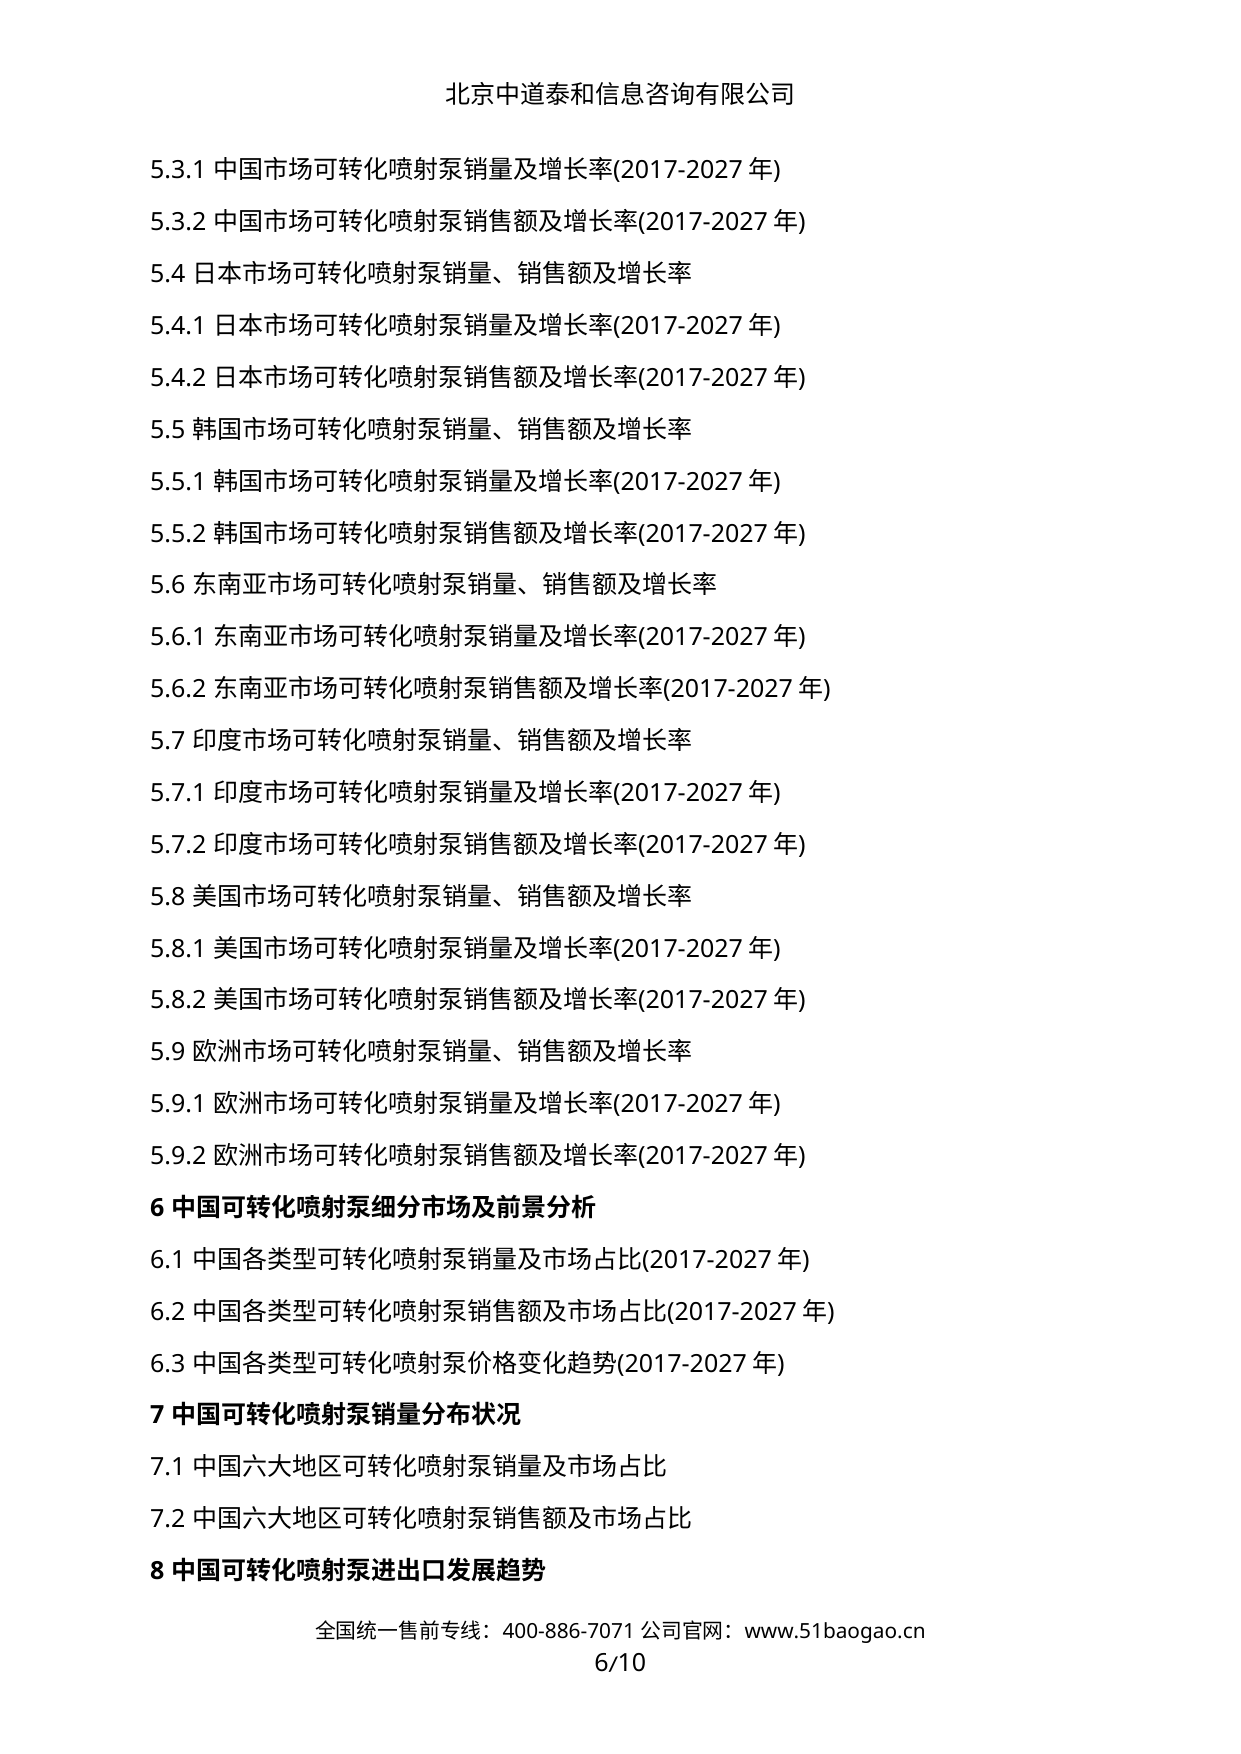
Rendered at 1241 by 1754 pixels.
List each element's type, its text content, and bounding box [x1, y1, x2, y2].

text 7.2 中国六大地区可转化喷射泵销售额及市场占比 [150, 1499, 1090, 1535]
text 5.4 日本市场可转化喷射泵销量、销售额及增长率 [150, 254, 1090, 290]
text 5.9.1 欧洲市场可转化喷射泵销量及增长率(2017-2027年) [150, 1084, 1090, 1120]
text 6.3 中国各类型可转化喷射泵价格变化趋势(2017-2027年) [150, 1343, 1090, 1379]
text 6.1 中国各类型可转化喷射泵销量及市场占比(2017-2027年) [150, 1239, 1090, 1276]
text 5.3.1 中国市场可转化喷射泵销量及增长率(2017-2027年) [150, 150, 1090, 186]
text 5.7.2 印度市场可转化喷射泵销售额及增长率(2017-2027年) [150, 824, 1090, 861]
text 5.7 印度市场可转化喷射泵销量、销售额及增长率 [150, 721, 1090, 757]
text 7 中国可转化喷射泵销量分布状况 [150, 1395, 1090, 1431]
text 5.3.2 中国市场可转化喷射泵销售额及增长率(2017-2027年) [150, 202, 1090, 238]
text 6 中国可转化喷射泵细分市场及前景分析 [150, 1187, 1090, 1224]
text 7.1 中国六大地区可转化喷射泵销量及市场占比 [150, 1447, 1090, 1483]
text 5.5.2 韩国市场可转化喷射泵销售额及增长率(2017-2027年) [150, 513, 1090, 549]
text 5.8.2 美国市场可转化喷射泵销售额及增长率(2017-2027年) [150, 980, 1090, 1016]
text 5.4.1 日本市场可转化喷射泵销量及增长率(2017-2027年) [150, 306, 1090, 342]
text 5.4.2 日本市场可转化喷射泵销售额及增长率(2017-2027年) [150, 357, 1090, 394]
text 5.9.2 欧洲市场可转化喷射泵销售额及增长率(2017-2027年) [150, 1136, 1090, 1172]
text 5.9 欧洲市场可转化喷射泵销量、销售额及增长率 [150, 1032, 1090, 1068]
text 5.7.1 印度市场可转化喷射泵销量及增长率(2017-2027年) [150, 772, 1090, 809]
text 5.6.2 东南亚市场可转化喷射泵销售额及增长率(2017-2027年) [150, 669, 1090, 705]
text 6.2 中国各类型可转化喷射泵销售额及市场占比(2017-2027年) [150, 1291, 1090, 1327]
text 5.5 韩国市场可转化喷射泵销量、销售额及增长率 [150, 409, 1090, 446]
text 5.5.1 韩国市场可转化喷射泵销量及增长率(2017-2027年) [150, 461, 1090, 497]
text 5.6 东南亚市场可转化喷射泵销量、销售额及增长率 [150, 565, 1090, 601]
text 5.8 美国市场可转化喷射泵销量、销售额及增长率 [150, 876, 1090, 912]
text 8 中国可转化喷射泵进出口发展趋势 [150, 1551, 1090, 1587]
text 5.6.1 东南亚市场可转化喷射泵销量及增长率(2017-2027年) [150, 617, 1090, 653]
text 5.8.1 美国市场可转化喷射泵销量及增长率(2017-2027年) [150, 928, 1090, 964]
